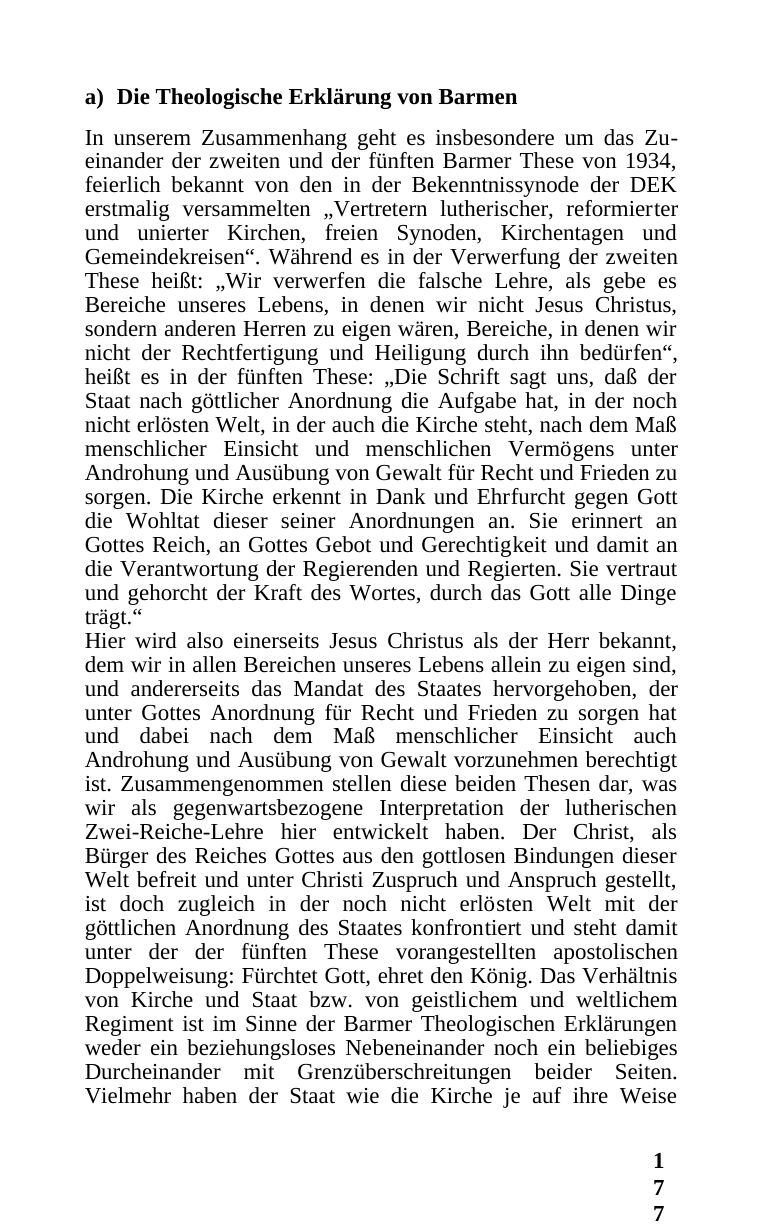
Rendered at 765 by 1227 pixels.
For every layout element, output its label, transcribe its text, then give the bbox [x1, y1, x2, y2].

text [84, 629, 678, 1108]
subtitle Die Theologische Erklärung von Barmen [84, 86, 678, 109]
text In unserem Zusammenhang geht es insbesondere um das Zueinander der zweiten und der fünften Barmer These von 1934, feierlich bekannt von den in der Bekenntnissynode der DEK erstmalig versammelten „Vertretern lutherischer, reformierter und unierter Kirchen, freien Synoden, Kirchentagen und Gemeindekreisen“. Während es in der Verwerfung der zweiten These heißt: „Wir verwerfen die falsche Lehre, als gebe es Bereiche unseres Lebens, in denen wir nicht Jesus Christus, sondern anderen Herren zu eigen wären, Bereiche, in denen wir nicht der Rechtfertigung und Heiligung durch ihn bedürfen“, heißt es in der fünften These: „Die Schrift sagt uns, daß der Staat nach göttlicher Anordnung die Aufgabe hat, in der noch nicht erlösten Welt, in der auch die Kirche steht, nach dem Maß menschlicher Einsicht und menschlichen Vermögens unter Androhung und Ausübung von Gewalt für Recht und Frieden zu sorgen. Die Kirche erkennt in Dank und Ehrfurcht gegen Gott die Wohltat dieser seiner Anordnungen an. Sie erinnert an Gottes Reich, an Gottes Gebot und Gerechtigkeit und damit an die Verantwortung der Regierenden und Regierten. Sie vertraut und gehorcht der Kraft des Wortes, durch das Gott alle Dinge trägt.“ [84, 126, 678, 629]
